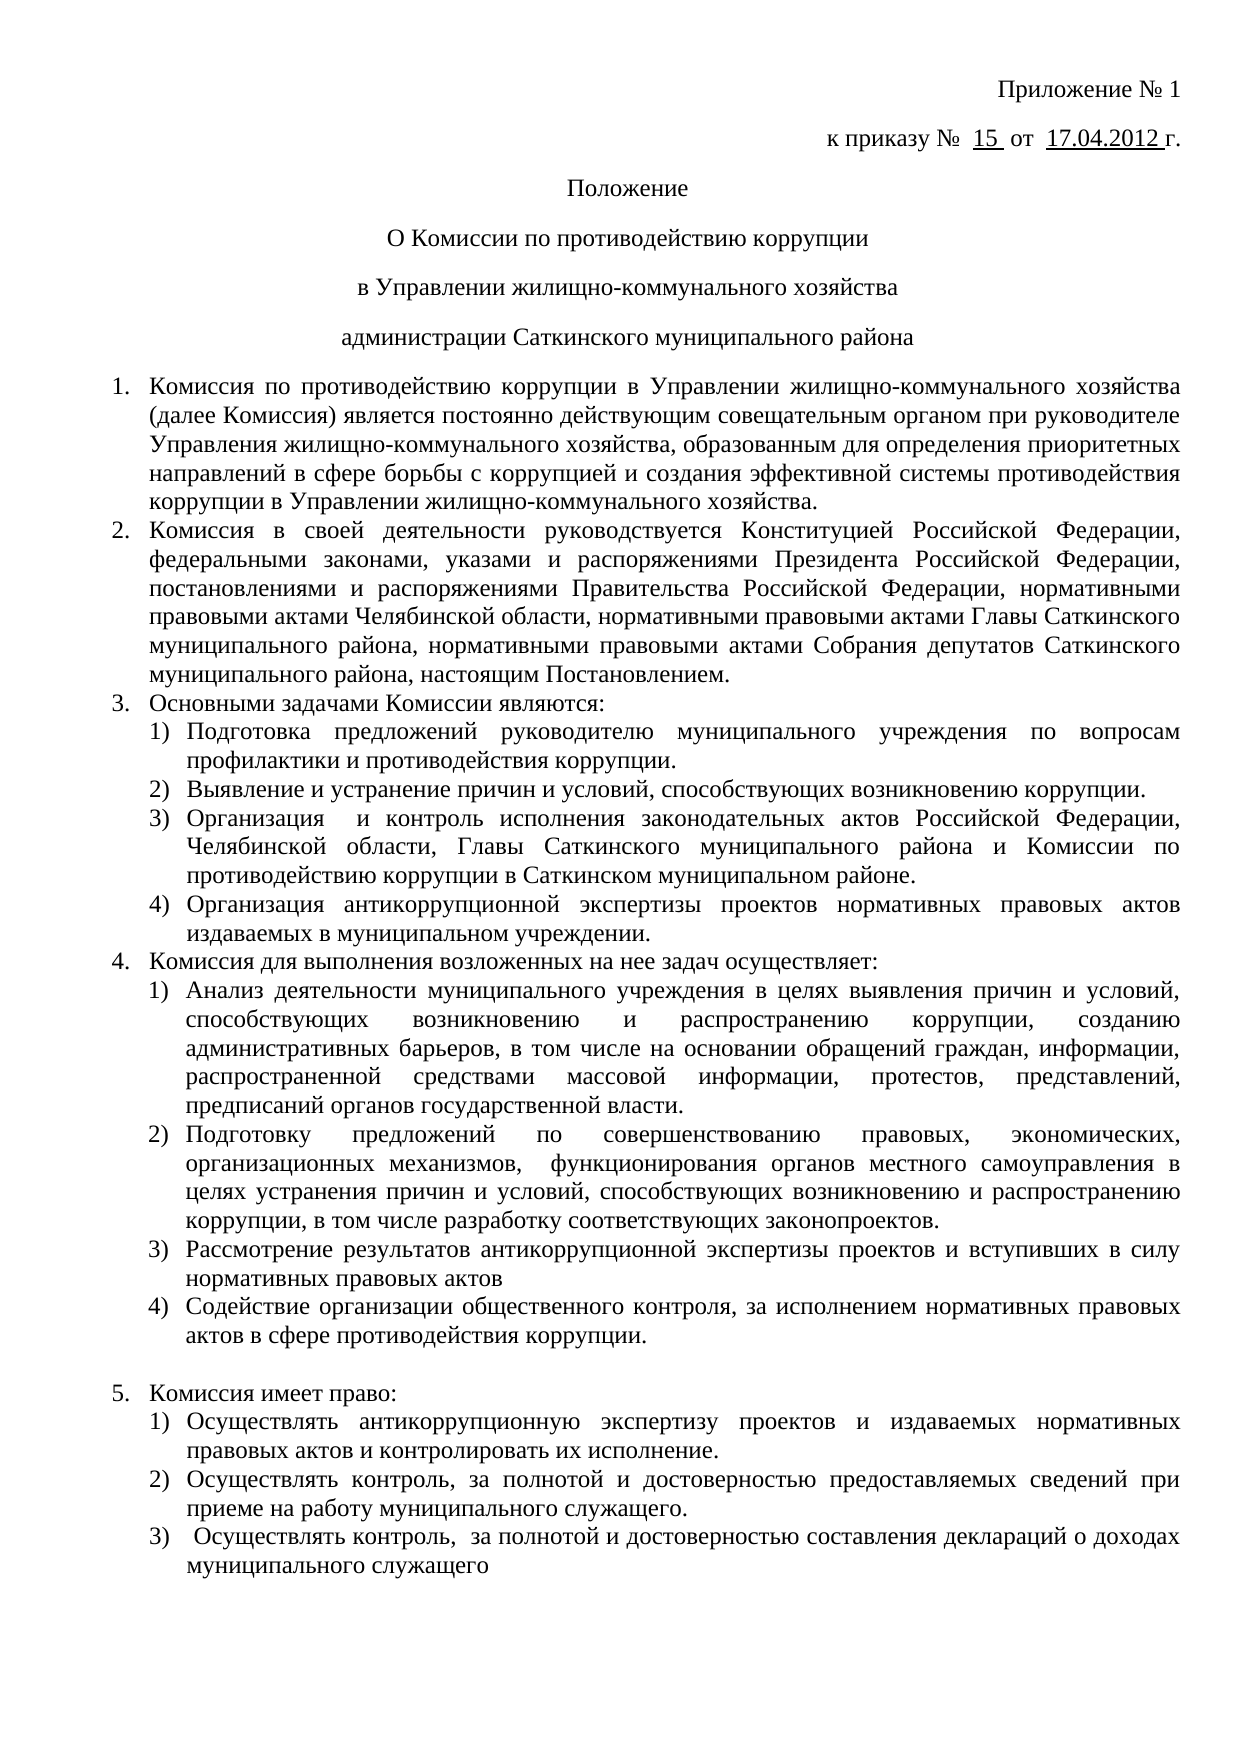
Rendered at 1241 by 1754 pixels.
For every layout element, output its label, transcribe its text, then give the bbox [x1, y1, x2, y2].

list Комиссия по противодействию коррупции в Управлении жилищно-коммунального хозяйства (далее Комиссия) является постоянно действующим совещательным органом при руководителе Управления жилищно-коммунального хозяйства, образованным для определения приоритетных направлений в сфере борьбы с коррупцией и создания эффективной системы противодействия коррупции в Управлении жилищно-коммунального хозяйства. [111, 371, 1181, 515]
text Приложение № 1 [74, 74, 1181, 103]
list Основными задачами Комиссии являются: [111, 688, 1181, 716]
list Подготовка предложений руководителю муниципального учреждения по вопросам профилактики и противодействия коррупции. [149, 716, 1181, 774]
list Комиссия имеет право: [111, 1378, 1181, 1406]
text в Управлении жилищно-коммунального хозяйства [74, 272, 1181, 301]
list Анализ деятельности муниципального учреждения в целях выявления причин и условий, способствующих возникновению и распространению коррупции, созданию административных барьеров, в том числе на основании обращений граждан, информации, распространенной средствами массовой информации, протестов, представлений, предписаний органов государственной власти. [148, 975, 1181, 1119]
list Рассмотрение результатов антикоррупционной экспертизы проектов и вступивших в силу нормативных правовых актов [148, 1234, 1181, 1291]
list Подготовку предложений по совершенствованию правовых, экономических, организационных механизмов, функционирования органов местного самоуправления в целях устранения причин и условий, способствующих возникновению и распространению коррупции, в том числе разработку соответствующих законопроектов. [148, 1119, 1181, 1234]
list Содействие организации общественного контроля, за исполнением нормативных правовых актов в сфере противодействия коррупции. [148, 1291, 1181, 1349]
text к приказу № 15 от 17.04.2012 г. [74, 123, 1181, 152]
list Организация и контроль исполнения законодательных актов Российской Федерации, Челябинской области, Главы Саткинского муниципального района и Комиссии по противодействию коррупции в Саткинском муниципальном районе. [149, 803, 1181, 889]
list Комиссия в своей деятельности руководствуется Конституцией Российской Федерации, федеральными законами, указами и распоряжениями Президента Российской Федерации, постановлениями и распоряжениями Правительства Российской Федерации, нормативными правовыми актами Челябинской области, нормативными правовыми актами Главы Саткинского муниципального района, нормативными правовыми актами Собрания депутатов Саткинского муниципального района, настоящим Постановлением. [111, 515, 1181, 688]
list Организация антикоррупционной экспертизы проектов нормативных правовых актов издаваемых в муниципальном учреждении. [149, 889, 1181, 946]
text Положение [74, 173, 1181, 202]
list Выявление и устранение причин и условий, способствующих возникновению коррупции. [149, 774, 1181, 803]
text О Комиссии по противодействию коррупции [74, 223, 1181, 251]
text администрации Саткинского муниципального района [74, 322, 1181, 351]
list Комиссия для выполнения возложенных на нее задач осуществляет: [111, 946, 1181, 975]
list Осуществлять контроль, за полнотой и достоверностью предоставляемых сведений при приеме на работу муниципального служащего. [149, 1464, 1181, 1521]
list Осуществлять антикоррупционную экспертизу проектов и издаваемых нормативных правовых актов и контролировать их исполнение. [149, 1406, 1181, 1464]
list Осуществлять контроль, за полнотой и достоверностью составления деклараций о доходах муниципального служащего [149, 1521, 1181, 1579]
